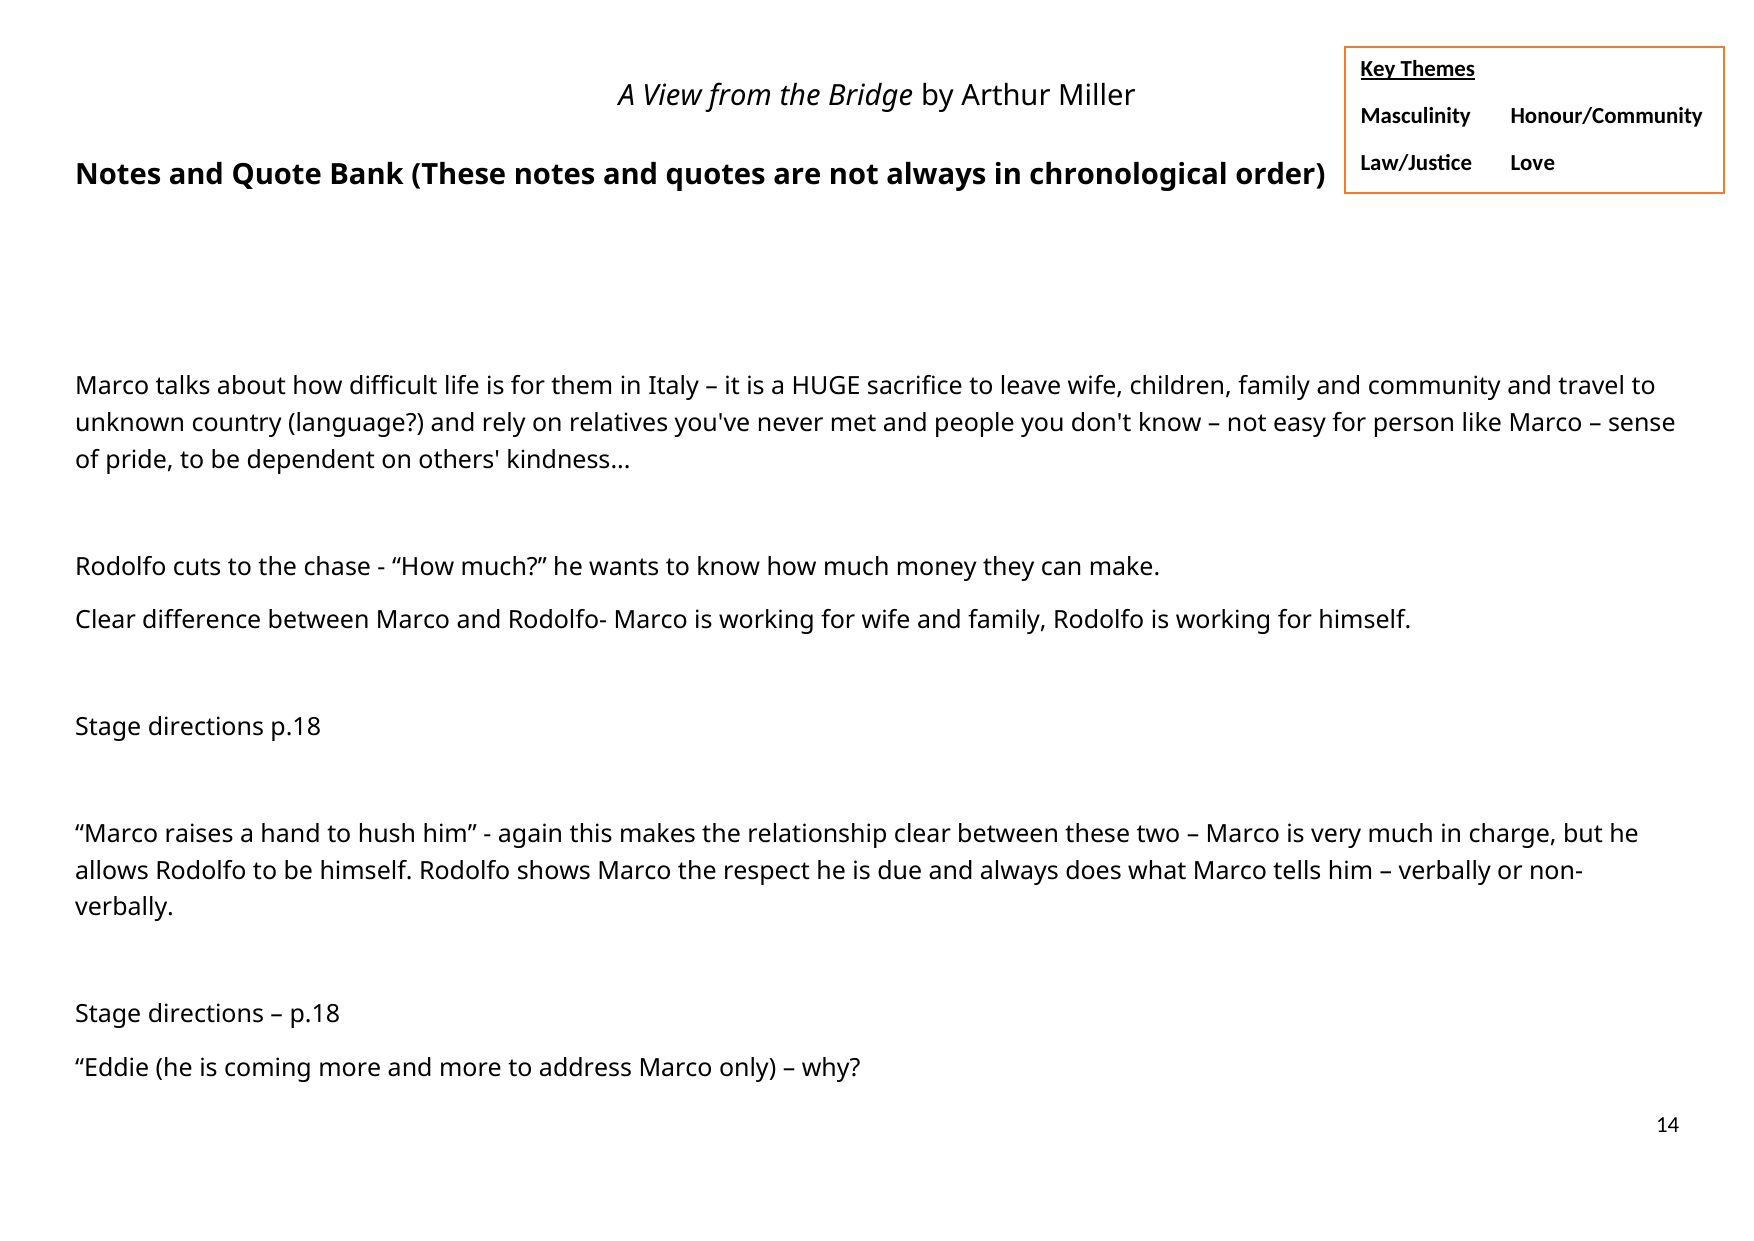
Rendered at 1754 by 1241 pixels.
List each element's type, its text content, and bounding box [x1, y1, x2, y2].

text Rodolfo cuts to the chase - “How much?” he wants to know how much money they can make. [75, 548, 1679, 582]
text Stage directions p.18 [75, 709, 1679, 743]
text “Marco raises a hand to hush him” - again this makes the relationship clear between these two – Marco is very much in charge, but he allows Rodolfo to be himself. Rodolfo shows Marco the respect he is due and always does what Marco tells him – verbally or non-verbally. [75, 816, 1679, 923]
text Clear difference between Marco and Rodolfo- Marco is working for wife and family, Rodolfo is working for himself. [75, 602, 1679, 636]
text “Eddie (he is coming more and more to address Marco only) – why? [75, 1049, 1679, 1083]
text Stage directions – p.18 [75, 996, 1679, 1030]
text Marco talks about how difficult life is for them in Italy – it is a HUGE sacrifice to leave wife, children, family and community and travel to unknown country (language?) and rely on relatives you've never met and people you don't know – not easy for person like Marco – sense of pride, to be dependent on others' kindness... [75, 368, 1679, 476]
